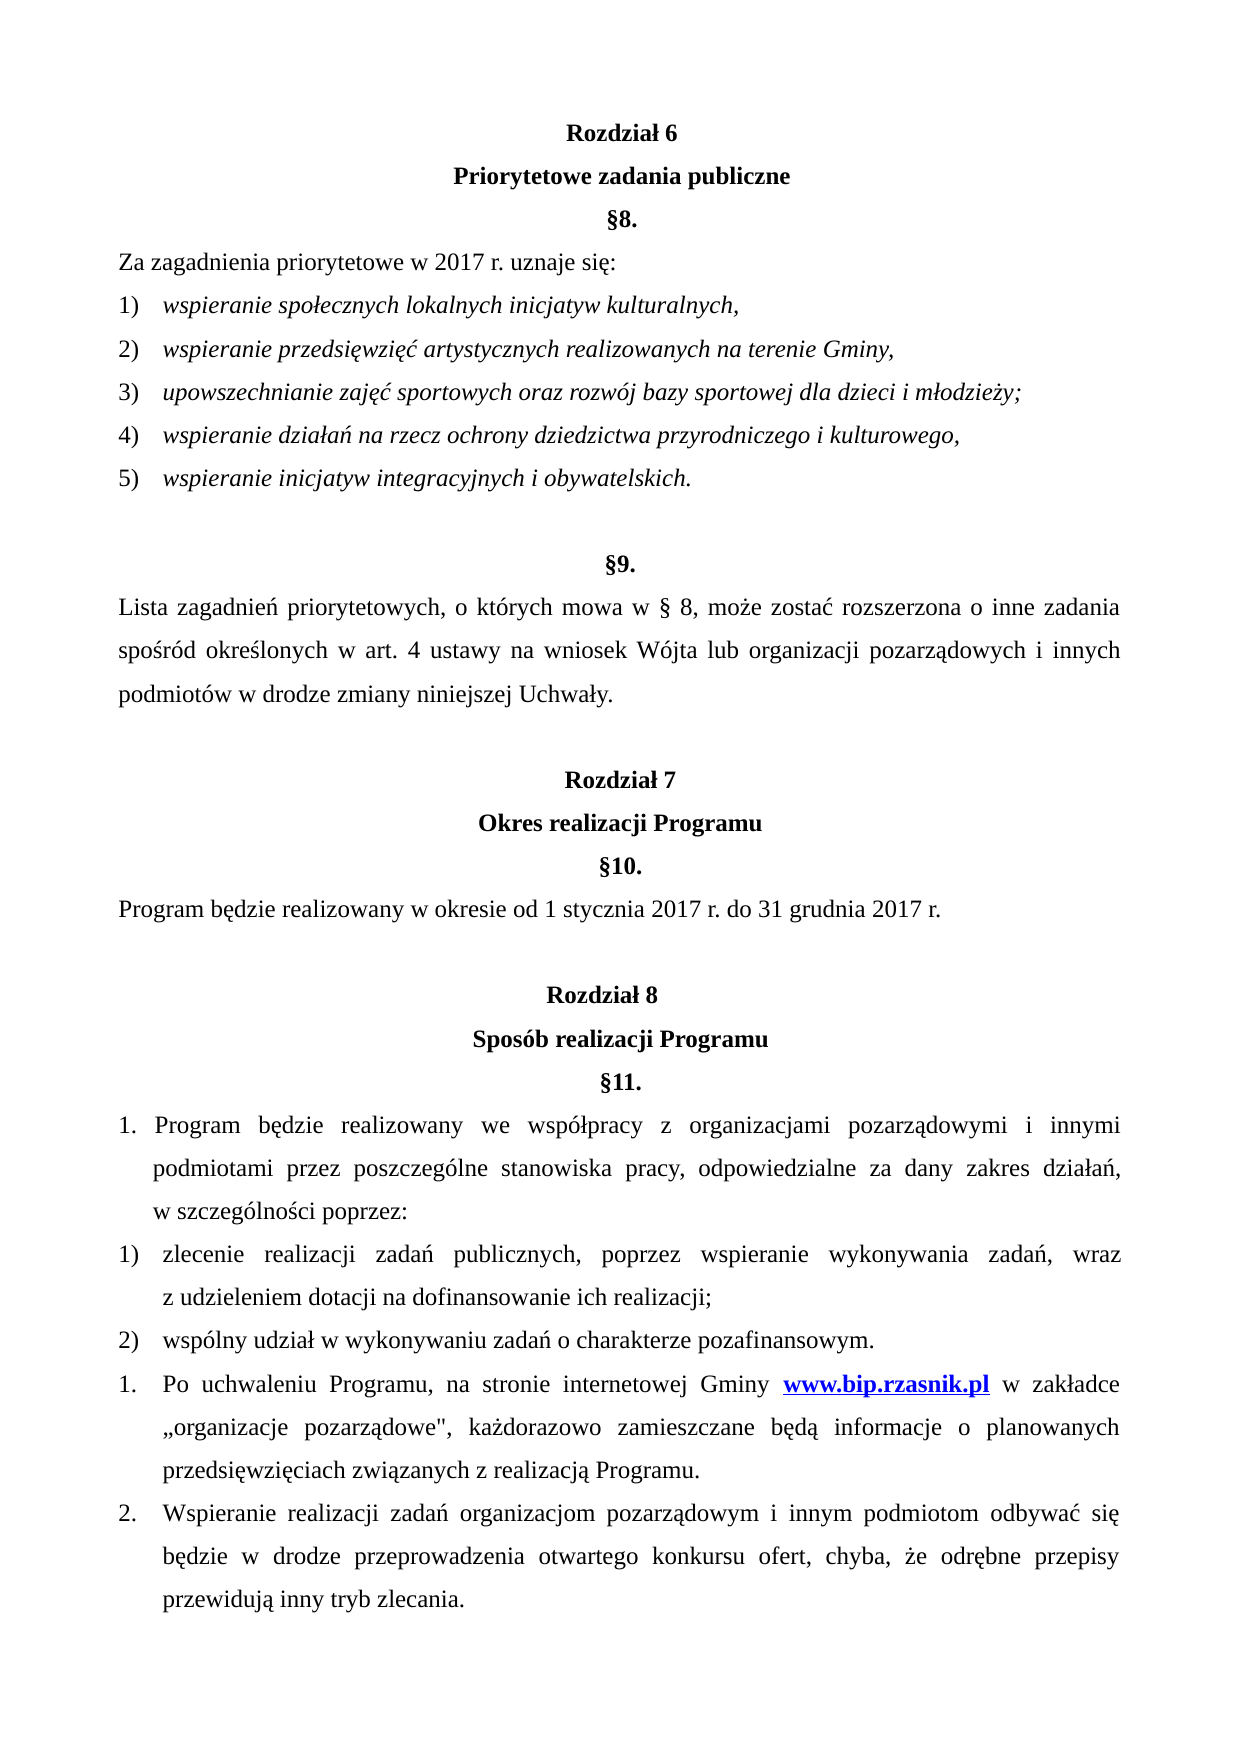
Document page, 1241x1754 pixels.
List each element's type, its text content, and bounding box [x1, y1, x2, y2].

list wspólny udział w wykonywaniu zadań o charakterze pozafinansowym. [118, 1326, 1122, 1354]
text Rozdział 7 [453, 765, 787, 794]
text §9. [118, 549, 1122, 578]
text §11. [118, 1067, 1123, 1096]
list wspieranie inicjatyw integracyjnych i obywatelskich. [118, 463, 1122, 492]
text Priorytetowe zadania publiczne [118, 161, 1125, 190]
text Program będzie realizowany w okresie od 1 stycznia 2017 r. do 31 grudnia 2017 r. [118, 894, 1122, 923]
text 1. Program będzie realizowany we współpracy z organizacjami pozarządowymi i innymi podmiotami przez poszczególne stanowiska pracy, odpowiedzialne za dany zakres działań, w szczególności poprzez: [118, 1110, 1122, 1225]
text Za zagadnienia priorytetowe w 2017 r. uznaje się: [118, 247, 1122, 276]
text §8. [118, 204, 1125, 233]
list Wspieranie realizacji zadań organizacjom pozarządowym i innym podmiotom odbywać się będzie w drodze przeprowadzenia otwartego konkursu ofert, chyba, że odrębne przepisy przewidują inny tryb zlecania. [118, 1498, 1120, 1613]
list upowszechnianie zajęć sportowych oraz rozwój bazy sportowej dla dzieci i młodzieży; [118, 377, 1122, 406]
list wspieranie społecznych lokalnych inicjatyw kulturalnych, [118, 291, 1122, 319]
list Po uchwaleniu Programu, na stronie internetowej Gminy www.bip.rzasnik.pl w zakładce „organizacje pozarządowe", każdorazowo zamieszczane będą informacje o planowanych przedsięwzięciach związanych z realizacją Programu. [118, 1369, 1120, 1484]
text Rozdział 8 [546, 981, 1122, 1009]
text Lista zagadnień priorytetowych, o których mowa w § 8, może zostać rozszerzona o inne zadania spośród określonych w art. 4 ustawy na wniosek Wójta lub organizacji pozarządowych i innych podmiotów w drodze zmiany niniejszej Uchwały. [118, 592, 1122, 707]
list zlecenie realizacji zadań publicznych, poprzez wspieranie wykonywania zadań, wraz z udzieleniem dotacji na dofinansowanie ich realizacji; [118, 1239, 1122, 1311]
text Sposób realizacji Programu [118, 1024, 1123, 1052]
list wspieranie działań na rzecz ochrony dziedzictwa przyrodniczego i kulturowego, [118, 420, 1122, 449]
text Rozdział 6 [118, 118, 1125, 147]
text Okres realizacji Programu §10. [453, 808, 787, 880]
list wspieranie przedsięwzięć artystycznych realizowanych na terenie Gminy, [118, 334, 1122, 362]
